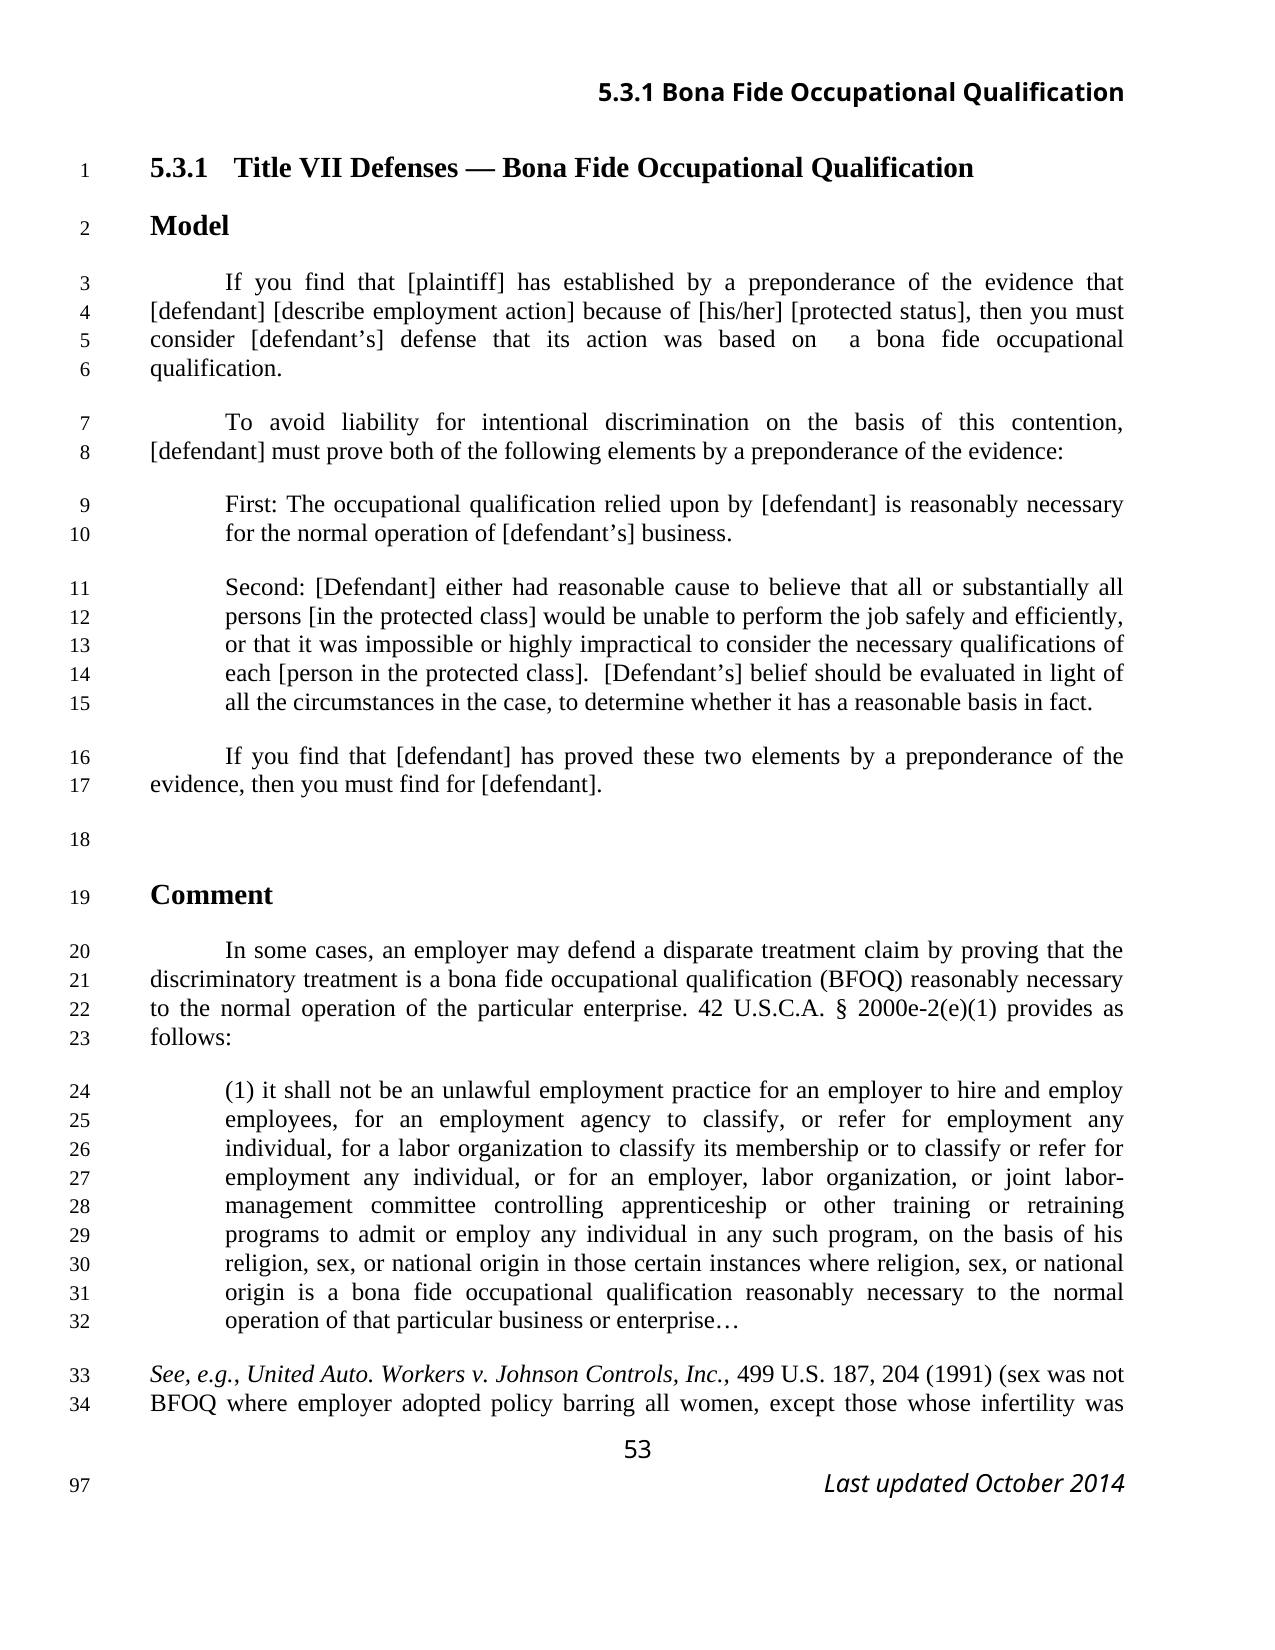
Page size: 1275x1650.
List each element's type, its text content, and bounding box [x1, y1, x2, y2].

text If you find that [defendant] has proved these two elements by a preponderance of the evidence, then you must find for [defendant]. [150, 741, 1125, 798]
text Second: [Defendant] either had reasonable cause to believe that all or substantially all persons [in the protected class] would be unable to perform the job safely and efficiently, or that it was impossible or highly impractical to consider the necessary qualifications of each [person in the protected class]. [Defendant’s] belief should be evaluated in light of all the circumstances in the case, to determine whether it has a reasonable basis in fact. [225, 572, 1125, 716]
text 5.3.1 Title VII Defenses — Bona Fide Occupational Qualification [150, 150, 1125, 183]
text To avoid liability for intentional discrimination on the basis of this contention, [defendant] must prove both of the following elements by a preponderance of the evidence: [150, 407, 1125, 464]
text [150, 1359, 1125, 1417]
text In some cases, an employer may defend a disparate treatment claim by proving that the discriminatory treatment is a bona fide occupational qualification (BFOQ) reasonably necessary to the normal operation of the particular enterprise. 42 U.S.C.A. § 2000e-2(e)(1) provides as follows: [150, 936, 1125, 1051]
text Model [150, 208, 1125, 242]
text Comment [150, 877, 1125, 911]
text If you find that [plaintiff] has established by a preponderance of the evidence that [defendant] [describe employment action] because of [his/her] [protected status], then you must consider [defendant’s] defense that its action was based on a bona fide occupational qualification. [150, 267, 1125, 382]
text First: The occupational qualification relied upon by [defendant] is reasonably necessary for the normal operation of [defendant’s] business. [225, 489, 1125, 547]
text (1) it shall not be an unlawful employment practice for an employer to hire and employ employees, for an employment agency to classify, or refer for employment any individual, for a labor organization to classify its membership or to classify or refer for employment any individual, or for an employer, labor organization, or joint labor-management committee controlling apprenticeship or other training or retraining programs to admit or employ any individual in any such program, on the basis of his religion, sex, or national origin in those certain instances where religion, sex, or national origin is a bona fide occupational qualification reasonably necessary to the normal operation of that particular business or enterprise… [225, 1076, 1125, 1334]
